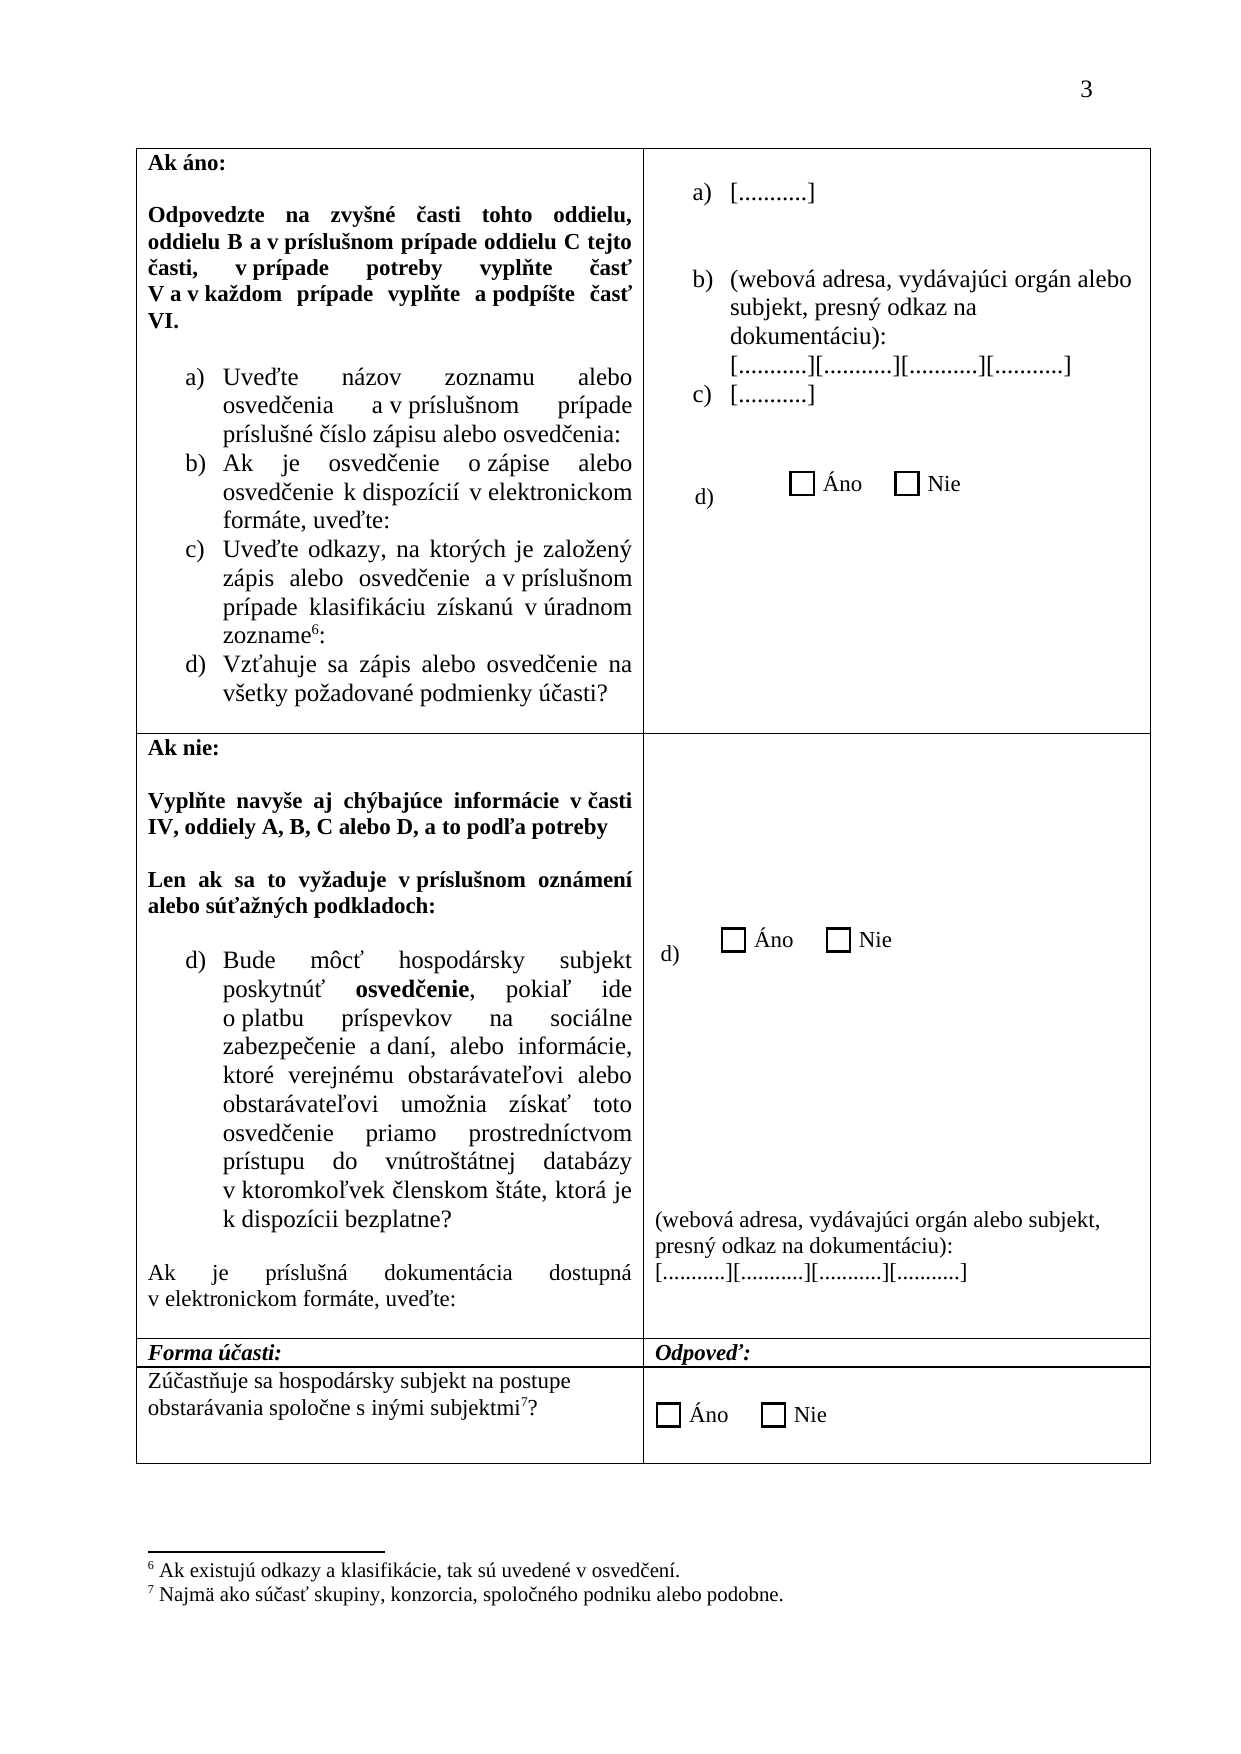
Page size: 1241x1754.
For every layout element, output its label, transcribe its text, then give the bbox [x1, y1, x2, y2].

table_cell [644, 1368, 1150, 1462]
table_cell Ak nie: Vyplňte navyše aj chýbajúce informácie v časti IV, oddiely A, B, C alebo D, a to podľa potreby Len ak sa to vyžaduje v príslušnom oznámení alebo súťažných podkladoch: Bude môcť hospodársky subjekt poskytnúť osvedčenie, pokiaľ ide o platbu príspevkov na sociálne zabezpečenie a daní, alebo informácie, ktoré verejnému obstarávateľovi alebo obstarávateľovi umožnia získať toto osvedčenie priamo prostredníctvom prístupu do vnútroštátnej databázy v ktoromkoľvek členskom štáte, ktorá je k dispozícii bezplatne? Ak je príslušná dokumentácia dostupná v elektronickom formáte, uveďte: [137, 734, 643, 1338]
table_cell Forma účasti: [137, 1339, 643, 1366]
table_cell d) (webová adresa, vydávajúci orgán alebo subjekt, presný odkaz na dokumentáciu): [...........][...........][...........][...........] [644, 734, 1150, 1338]
table_header Ak áno: Odpovedzte na zvyšné časti tohto oddielu, oddielu B a v príslušnom prípade oddielu C tejto časti, v prípade potreby vyplňte časť V a v každom prípade vyplňte a podpíšte časť VI. Uveďte názov zoznamu alebo osvedčenia a v príslušnom prípade príslušné číslo zápisu alebo osvedčenia: Ak je osvedčenie o zápise alebo osvedčenie k dispozícií v elektronickom formáte, uveďte: Uveďte odkazy, na ktorých je založený zápis alebo osvedčenie a v príslušnom prípade klasifikáciu získanú v úradnom zozname: Vzťahuje sa zápis alebo osvedčenie na všetky požadované podmienky účasti? [137, 149, 643, 733]
table_header [...........] (webová adresa, vydávajúci orgán alebo subjekt, presný odkaz na dokumentáciu): [...........][...........][...........][...........] [...........] d) [644, 149, 1150, 733]
table_cell Odpoveď: [644, 1339, 1150, 1366]
table_cell Zúčastňuje sa hospodársky subjekt na postupe obstarávania spoločne s inými subjektmi? [137, 1368, 643, 1462]
